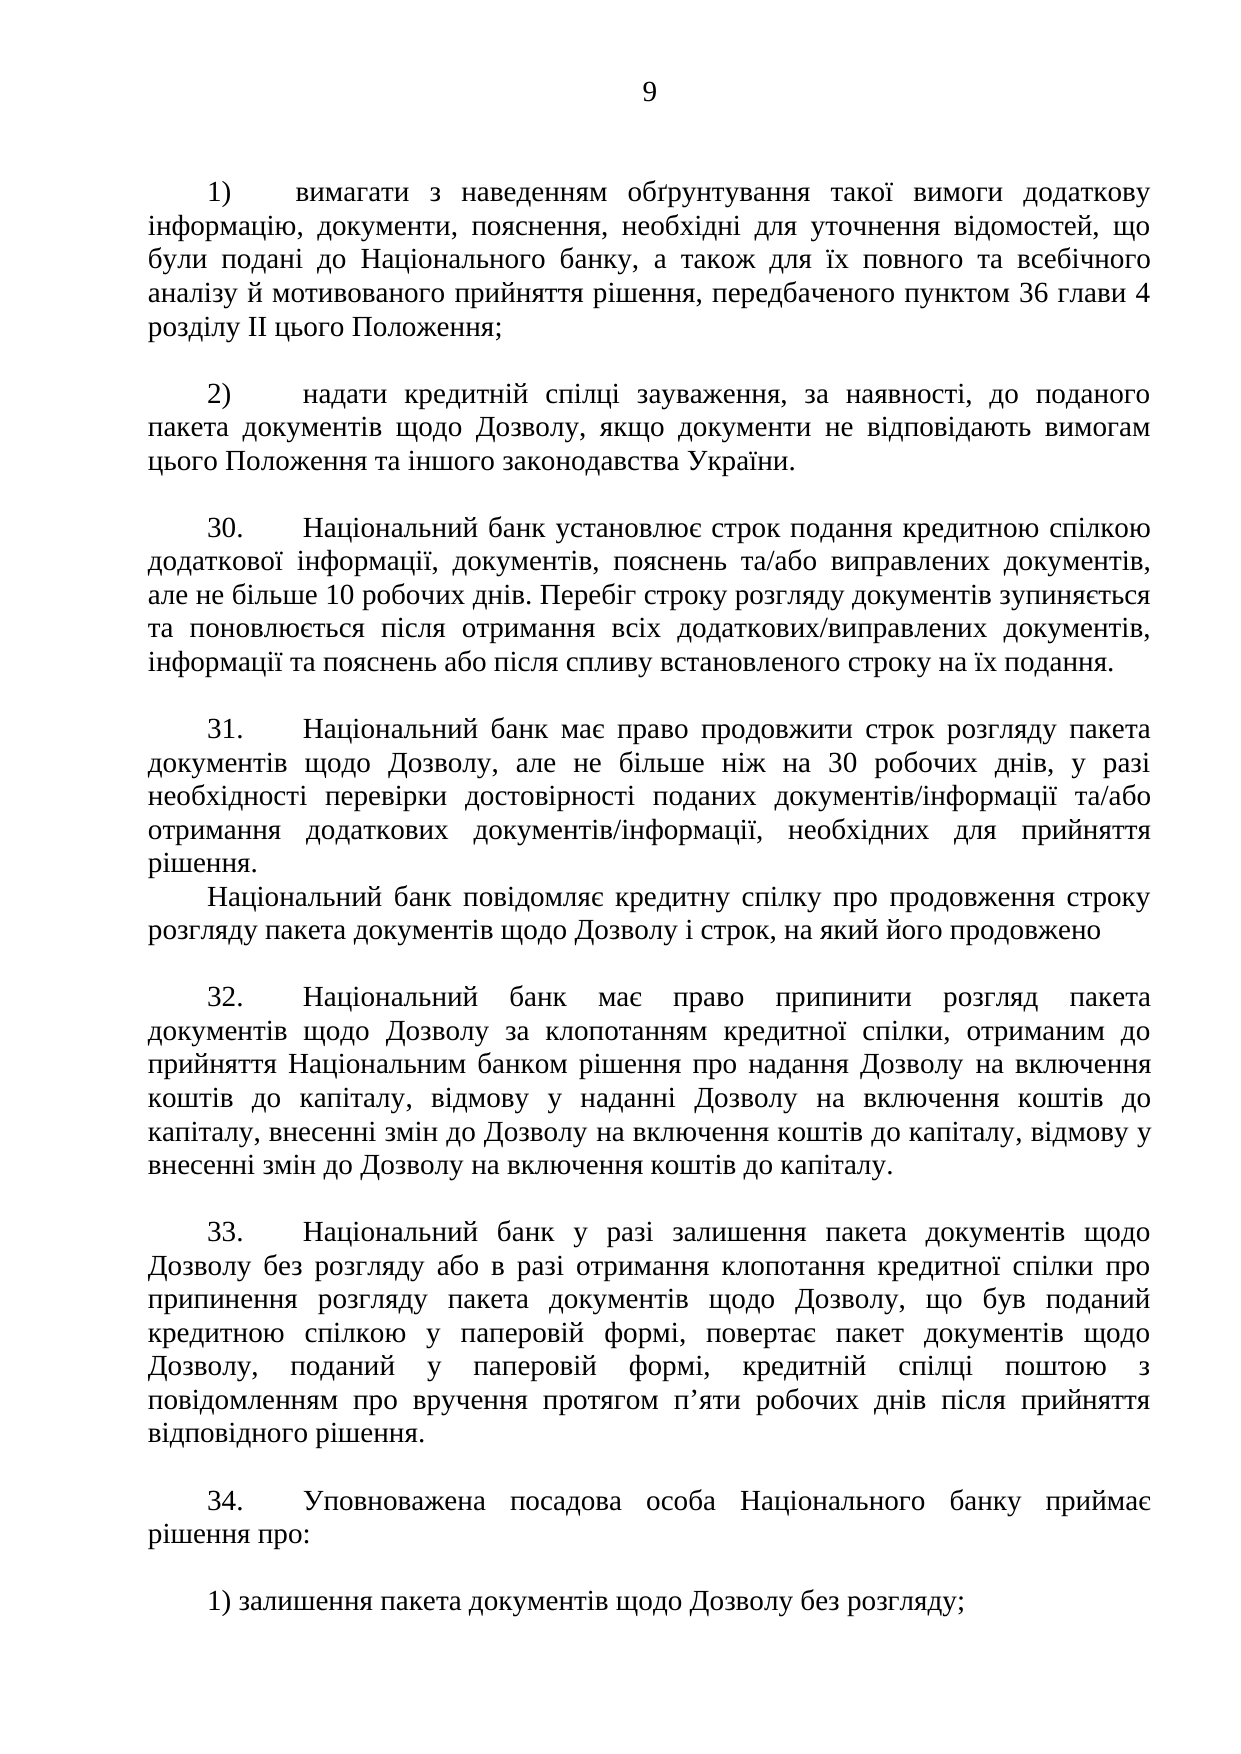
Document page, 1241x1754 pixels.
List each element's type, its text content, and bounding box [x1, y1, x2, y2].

list Національний банк має право продовжити строк розгляду пакета документів щодо Дозволу, але не більше ніж на 30 робочих днів, у разі необхідності перевірки достовірності поданих документів/інформації та/або отримання додаткових документів/інформації, необхідних для прийняття рішення. [148, 711, 1152, 879]
list Національний банк повідомляє кредитну спілку про продовження строку розгляду пакета документів щодо Дозволу і строк, на який його продовжено [148, 879, 1152, 946]
text 1) вимагати з наведенням обґрунтування такої вимоги додаткову інформацію, документи, пояснення, необхідні для уточнення відомостей, що були подані до Національного банку, а також для їх повного та всебічного аналізу й мотивованого прийняття рішення, передбаченого пунктом 36 глави 4 розділу ІІ цього Положення; [494, 309, 1152, 342]
list Уповноважена посадова особа Національного банку приймає рішення про: [148, 1483, 1152, 1550]
list Національний банк у разі залишення пакета документів щодо Дозволу без розгляду або в разі отримання клопотання кредитної спілки про припинення розгляду пакета документів щодо Дозволу, що був поданий кредитною спілкою у паперовій формі, повертає пакет документів щодо Дозволу, поданий у паперовій формі, кредитній спілці поштою з повідомленням про вручення протягом п’яти робочих днів після прийняття відповідного рішення. [148, 1214, 1152, 1449]
text 1) залишення пакета документів щодо Дозволу без розгляду; [148, 1583, 1152, 1617]
text 2) надати кредитній спілці зауваження, за наявності, до поданого пакета документів щодо Дозволу, якщо документи не відповідають вимогам цього Положення та іншого законодавства України. [148, 376, 1152, 476]
list Національний банк має право припинити розгляд пакета документів щодо Дозволу за клопотанням кредитної спілки, отриманим до прийняття Національним банком рішення про надання Дозволу на включення коштів до капіталу, відмову у наданні Дозволу на включення коштів до капіталу, внесенні змін до Дозволу на включення коштів до капіталу, відмову у внесенні змін до Дозволу на включення коштів до капіталу. [148, 979, 1152, 1181]
list Національний банк установлює строк подання кредитною спілкою додаткової інформації, документів, пояснень та/або виправлених документів, але не більше 10 робочих днів. Перебіг строку розгляду документів зупиняється та поновлюється після отримання всіх додаткових/виправлених документів, інформації та пояснень або після спливу встановленого строку на їх подання. [148, 510, 1152, 678]
text 1) вимагати з наведенням обґрунтування такої вимоги додаткову інформацію, документи, пояснення, необхідні для уточнення відомостей, що були подані до Національного банку, а також для їх повного та всебічного аналізу й мотивованого прийняття рішення, передбаченого пунктом 36 глави 4 розділу ІІ цього Положення; [148, 174, 1152, 275]
